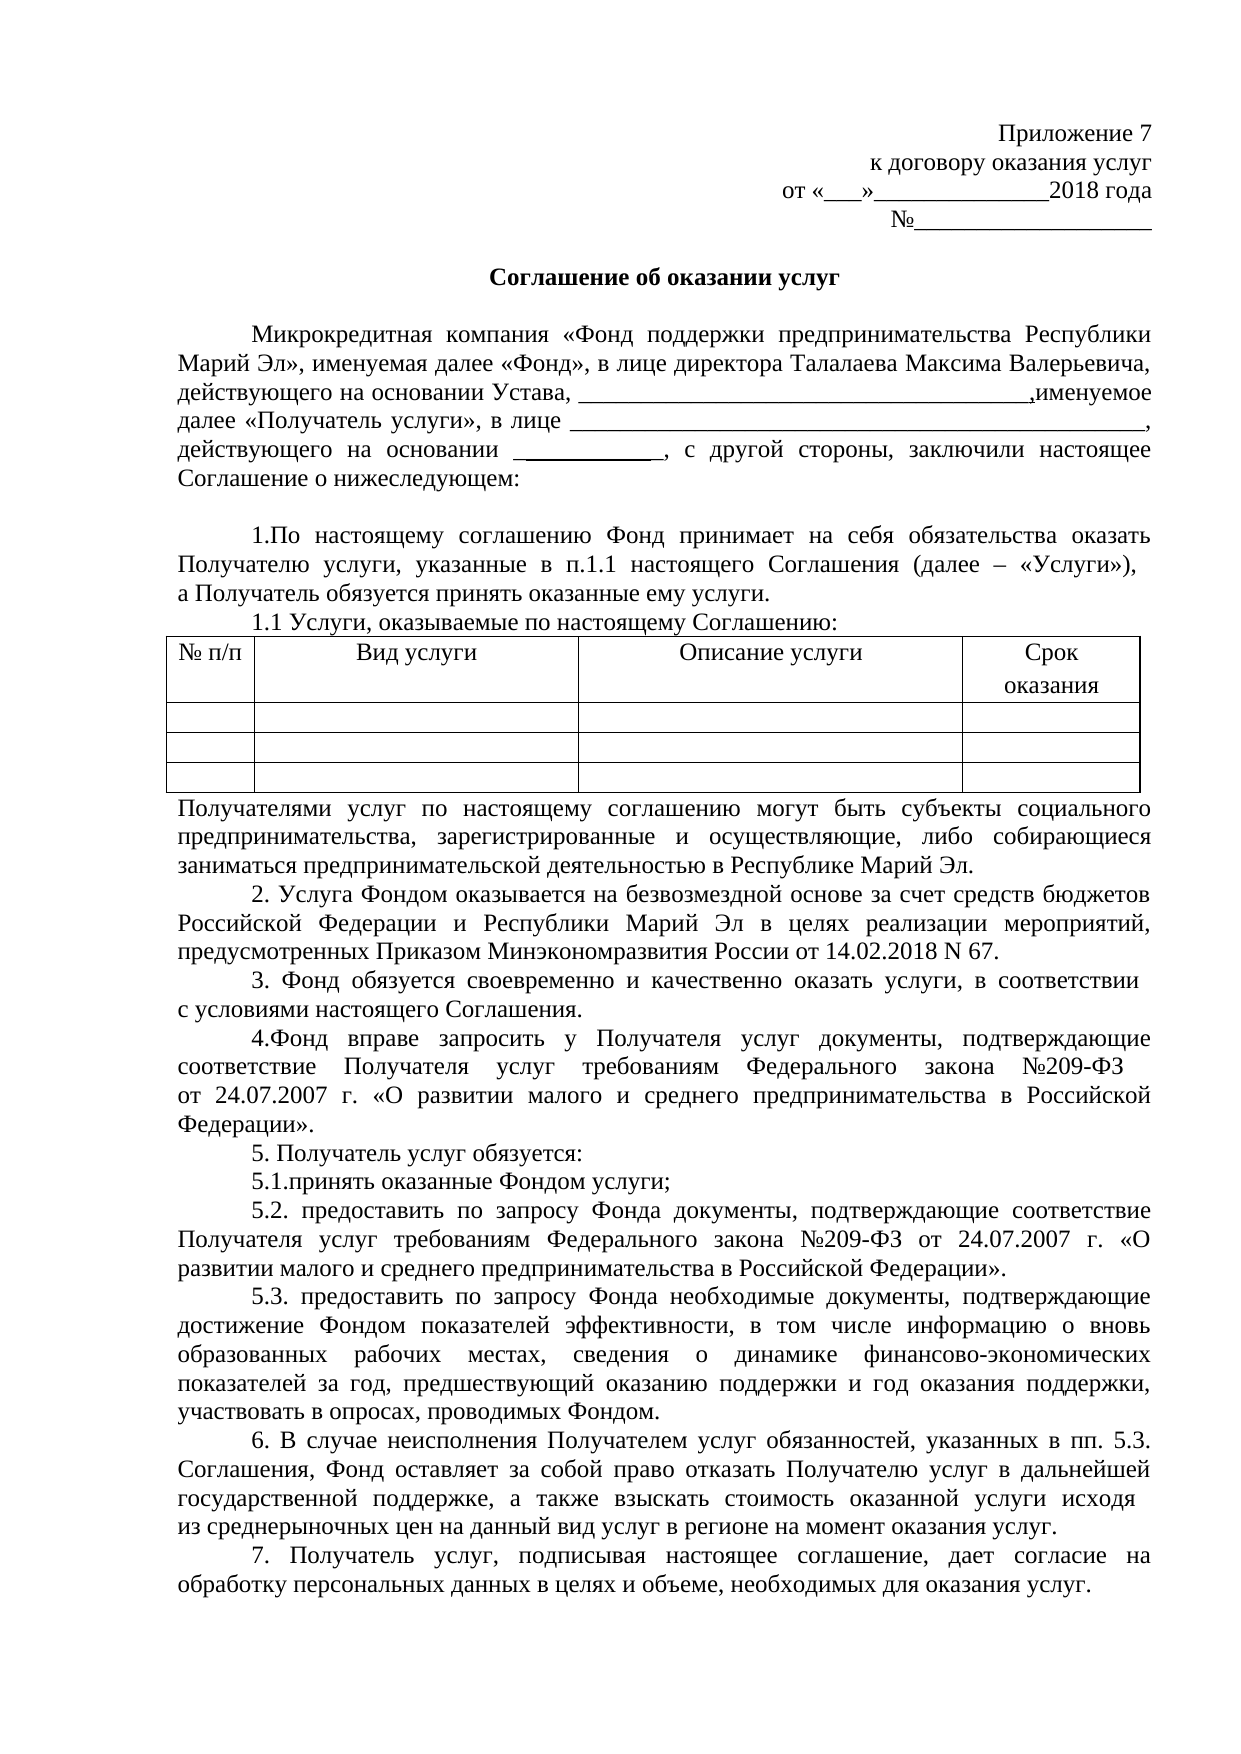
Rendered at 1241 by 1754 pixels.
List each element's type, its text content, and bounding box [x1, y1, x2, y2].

text Соглашение об оказании услуг [177, 262, 1152, 291]
text №___________________ [177, 204, 1152, 233]
text 7. Получатель услуг, подписывая настоящее соглашение, дает согласие на обработку персональных данных в целях и объеме, необходимых для оказания услуг. [177, 1540, 1152, 1598]
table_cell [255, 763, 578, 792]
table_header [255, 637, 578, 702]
text 2. Услуга Фондом оказывается на безвозмездной основе за счет средств бюджетов Российской Федерации и Республики Марий Эл в целях реализации мероприятий, предусмотренных Приказом Минэкономразвития России от 14.02.2018 N 67. [177, 879, 1152, 965]
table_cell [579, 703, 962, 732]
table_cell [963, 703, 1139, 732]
text 5.2. предоставить по запросу Фонда документы, подтверждающие соответствие Получателя услуг требованиям Федерального закона №209-ФЗ от 24.07.2007 г. «О развитии малого и среднего предпринимательства в Российской Федерации». [177, 1195, 1152, 1281]
text 3. Фонд обязуется своевременно и качественно оказать услуги, в соответствии с условиями настоящего Соглашения. [177, 965, 1152, 1023]
text 4.Фонд вправе запросить у Получателя услуг документы, подтверждающие соответствие Получателя услуг требованиям Федерального закона №209-ФЗ от 24.07.2007 г. «О развитии малого и среднего предпринимательства в Российской Федерации». [177, 1023, 1152, 1138]
text Получателями услуг по настоящему соглашению могут быть субъекты социального предпринимательства, зарегистрированные и осуществляющие, либо собирающиеся заниматься предпринимательской деятельностью в Республике Марий Эл. [177, 793, 1152, 879]
text 6. В случае неисполнения Получателем услуг обязанностей, указанных в пп. 5.3. Соглашения, Фонд оставляет за собой право отказать Получателю услуг в дальнейшей государственной поддержке, а также взыскать стоимость оказанной услуги исходя из среднерыночных цен на данный вид услуг в регионе на момент оказания услуг. [177, 1425, 1152, 1540]
text 5.3. предоставить по запросу Фонда необходимые документы, подтверждающие достижение Фондом показателей эффективности, в том числе информацию о вновь образованных рабочих местах, сведения о динамике финансово-экономических показателей за год, предшествующий оказанию поддержки и год оказания поддержки, участвовать в опросах, проводимых Фондом. [177, 1281, 1152, 1425]
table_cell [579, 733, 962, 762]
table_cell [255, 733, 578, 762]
text к договору оказания услуг [177, 147, 1152, 176]
text Приложение 7 [177, 118, 1152, 147]
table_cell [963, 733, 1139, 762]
text Микрокредитная компания «Фонд поддержки предпринимательства Республики Марий Эл», именуемая далее «Фонд», в лице директора Талалаева Максима Валерьевича, действующего на основании Устава, ____________________________________,именуемое далее «Получатель услуги», в лице ______________________________________________, действующего на основании ____________, с другой стороны, заключили настоящее Соглашение о нижеследующем: [177, 319, 1152, 492]
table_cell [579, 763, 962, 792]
text 5.1.принять оказанные Фондом услуги; [177, 1166, 1152, 1195]
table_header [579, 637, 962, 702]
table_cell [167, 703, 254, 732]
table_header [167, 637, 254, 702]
text 1.По настоящему соглашению Фонд принимает на себя обязательства оказать Получателю услуги, указанные в п.1.1 настоящего Соглашения (далее – «Услуги»), а Получатель обязуется принять оказанные ему услуги. [177, 521, 1152, 607]
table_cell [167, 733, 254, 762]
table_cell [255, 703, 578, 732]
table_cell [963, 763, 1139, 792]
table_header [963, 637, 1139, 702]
text от «___»______________2018 года [177, 176, 1152, 204]
text 1.1 Услуги, оказываемые по настоящему Соглашению: [177, 607, 1152, 636]
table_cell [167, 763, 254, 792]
text 5. Получатель услуг обязуется: [177, 1138, 1152, 1166]
